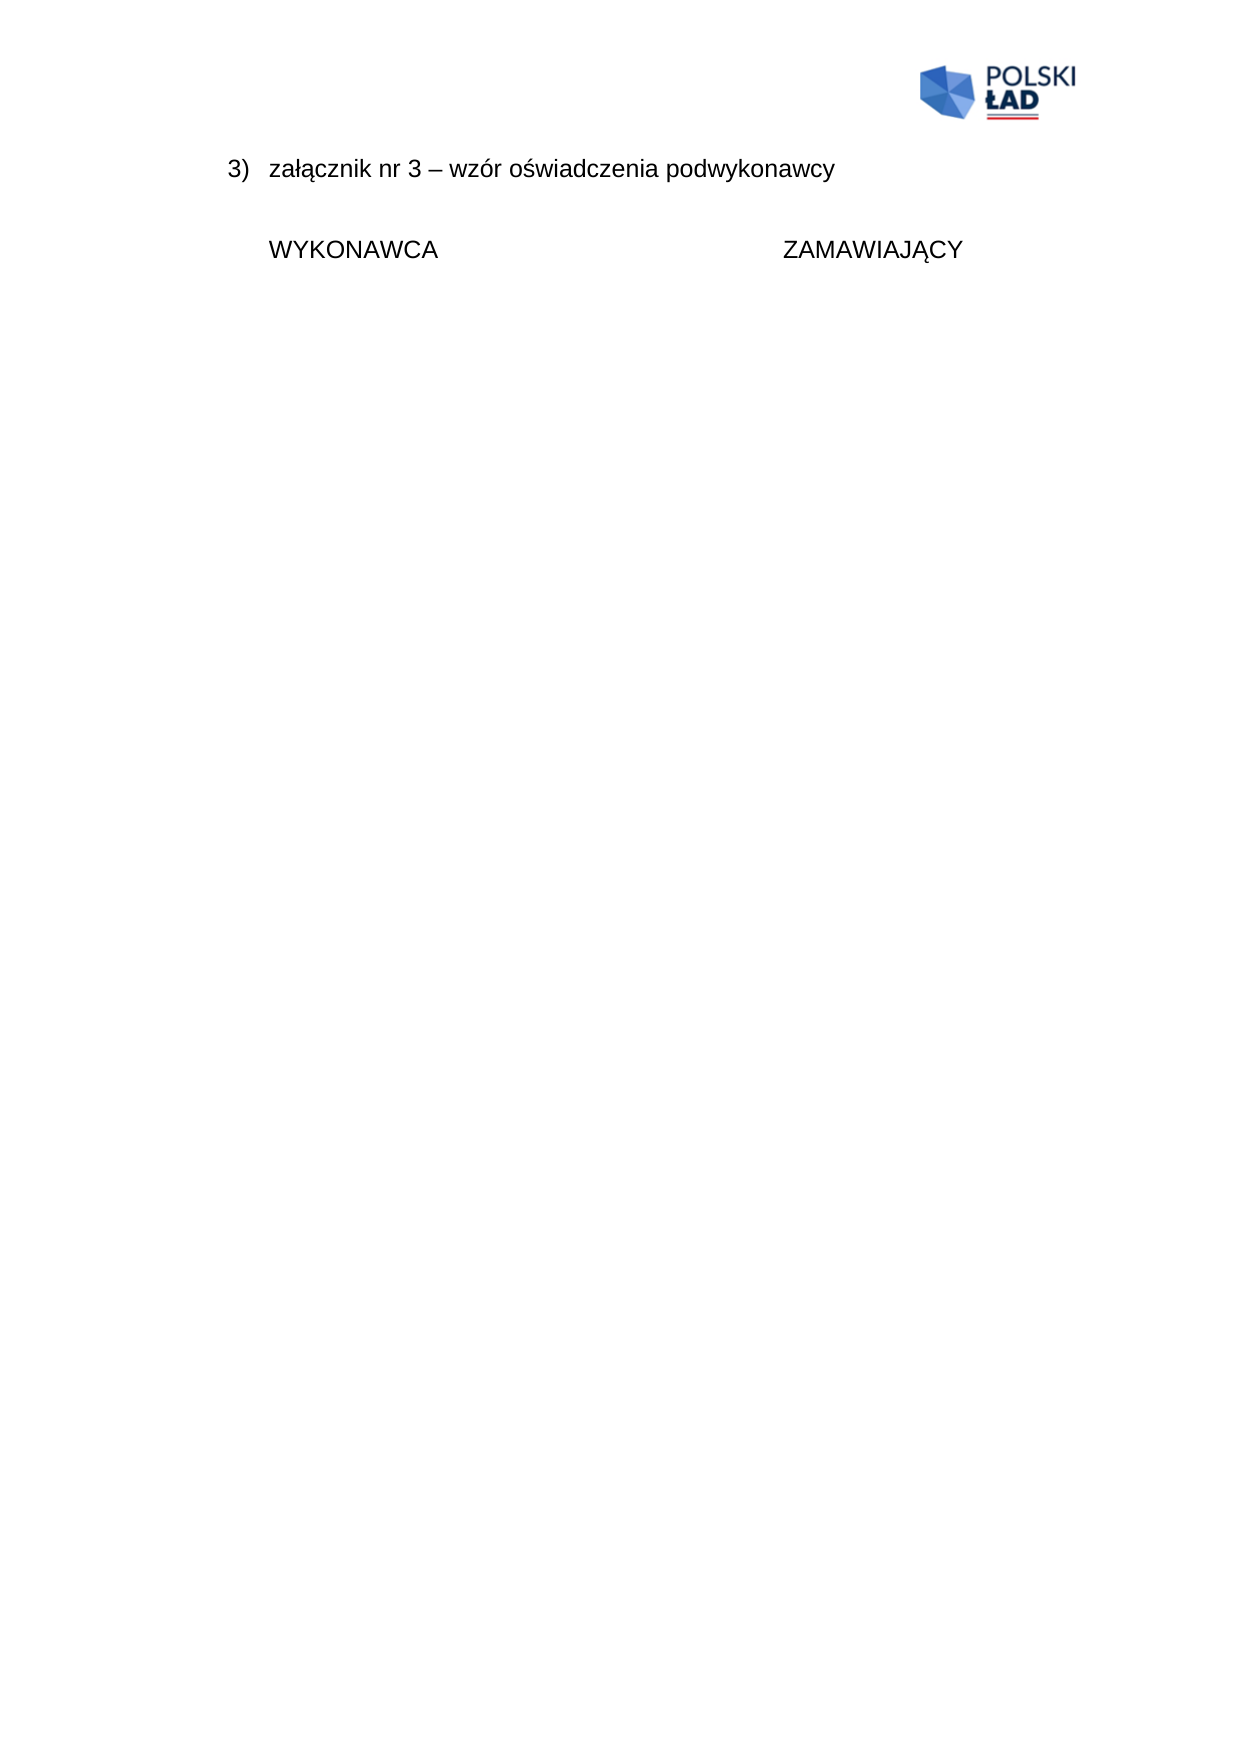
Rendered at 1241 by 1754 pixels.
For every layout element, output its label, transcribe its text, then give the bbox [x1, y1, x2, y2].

text WYKONAWCA ZAMAWIAJĄCY [269, 234, 1093, 263]
picture [890, 25, 1093, 141]
list załącznik nr 3 – wzór oświadczenia podwykonawcy [227, 153, 1093, 182]
